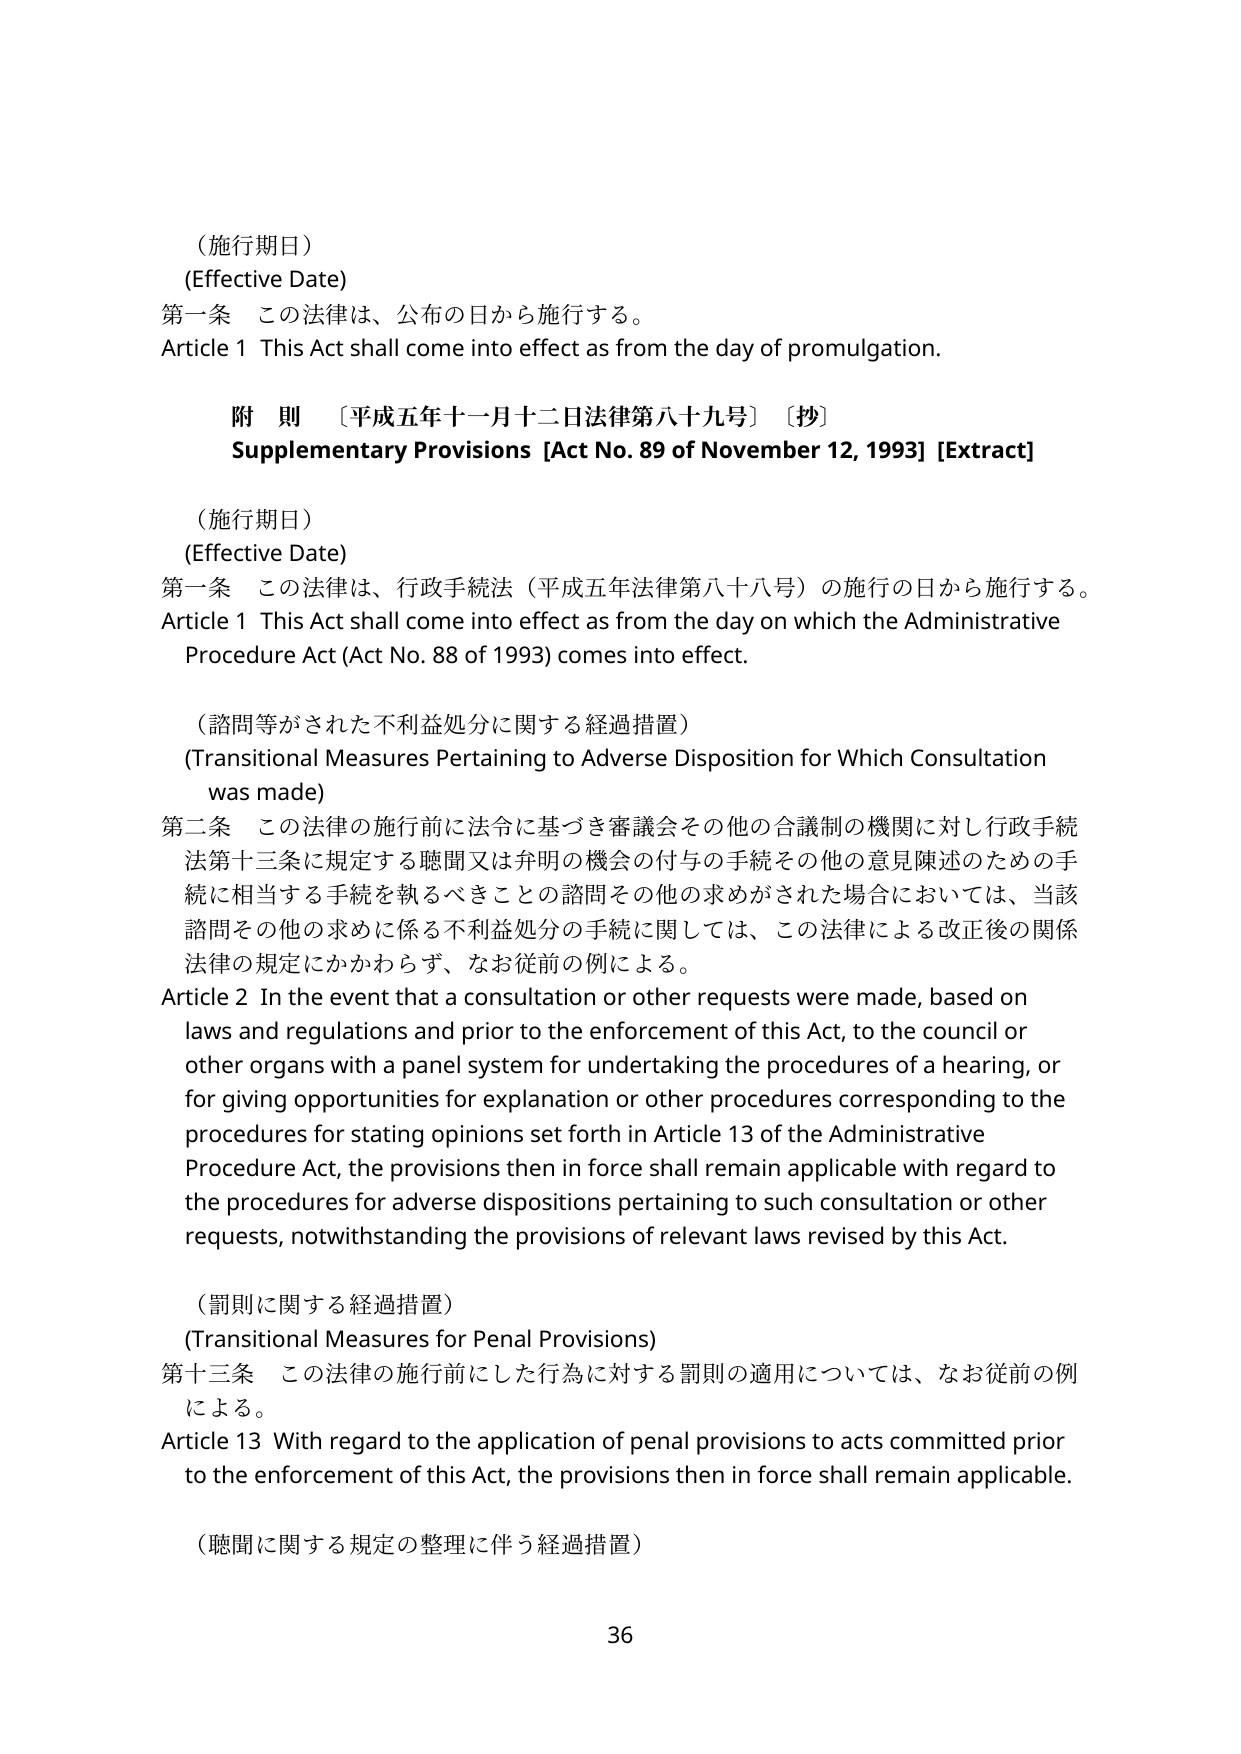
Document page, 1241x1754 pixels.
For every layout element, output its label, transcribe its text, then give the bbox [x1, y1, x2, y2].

text Article 2 In the event that a consultation or other requests were made, based on laws and regulations and prior to the enforcement of this Act, to the council or other organs with a panel system for undertaking the procedures of a hearing, or for giving opportunities for explanation or other procedures corresponding to the procedures for stating opinions set forth in Article 13 of the Administrative Procedure Act, the provisions then in force shall remain applicable with regard to the procedures for adverse dispositions pertaining to such consultation or other requests, notwithstanding the provisions of relevant laws revised by this Act. [161, 979, 1079, 1253]
text Article 1 This Act shall come into effect as from the day of promulgation. [161, 330, 1079, 364]
text (Transitional Measures for Penal Provisions) [184, 1321, 1079, 1355]
text (Transitional Measures Pertaining to Adverse Disposition for Which Consultation was made) [184, 740, 1079, 809]
text Supplementary Provisions [Act No. 89 of November 12, 1993] [Extract] [230, 433, 1079, 467]
text Article 13 With regard to the application of penal provisions to acts committed prior to the enforcement of this Act, the provisions then in force shall remain applicable. [161, 1424, 1079, 1492]
text 第二条 この法律の施行前に法令に基づき審議会その他の合議制の機関に対し行政手続法第十三条に規定する聴聞又は弁明の機会の付与の手続その他の意見陳述のための手続に相当する手続を執るべきことの諮問その他の求めがされた場合においては、当該諮問その他の求めに係る不利益処分の手続に関しては、この法律による改正後の関係法律の規定にかかわらず、なお従前の例による。 [161, 809, 1079, 979]
text （施行期日） [184, 228, 1079, 262]
text 第十三条 この法律の施行前にした行為に対する罰則の適用については、なお従前の例による。 [161, 1355, 1079, 1424]
text （施行期日） [184, 501, 1079, 535]
text （聴聞に関する規定の整理に伴う経過措置） [184, 1526, 1079, 1560]
text (Effective Date) [184, 535, 1079, 569]
text (Effective Date) [184, 262, 1079, 296]
text （諮問等がされた不利益処分に関する経過措置） [184, 706, 1079, 740]
text 附 則 〔平成五年十一月十二日法律第八十九号〕〔抄〕 [230, 399, 1079, 433]
text Article 1 This Act shall come into effect as from the day on which the Administrative Procedure Act (Act No. 88 of 1993) comes into effect. [161, 604, 1079, 672]
text 第一条 この法律は、行政手続法（平成五年法律第八十八号）の施行の日から施行する。 [161, 569, 1079, 604]
text （罰則に関する経過措置） [184, 1287, 1079, 1321]
text 第一条 この法律は、公布の日から施行する。 [161, 296, 1079, 330]
